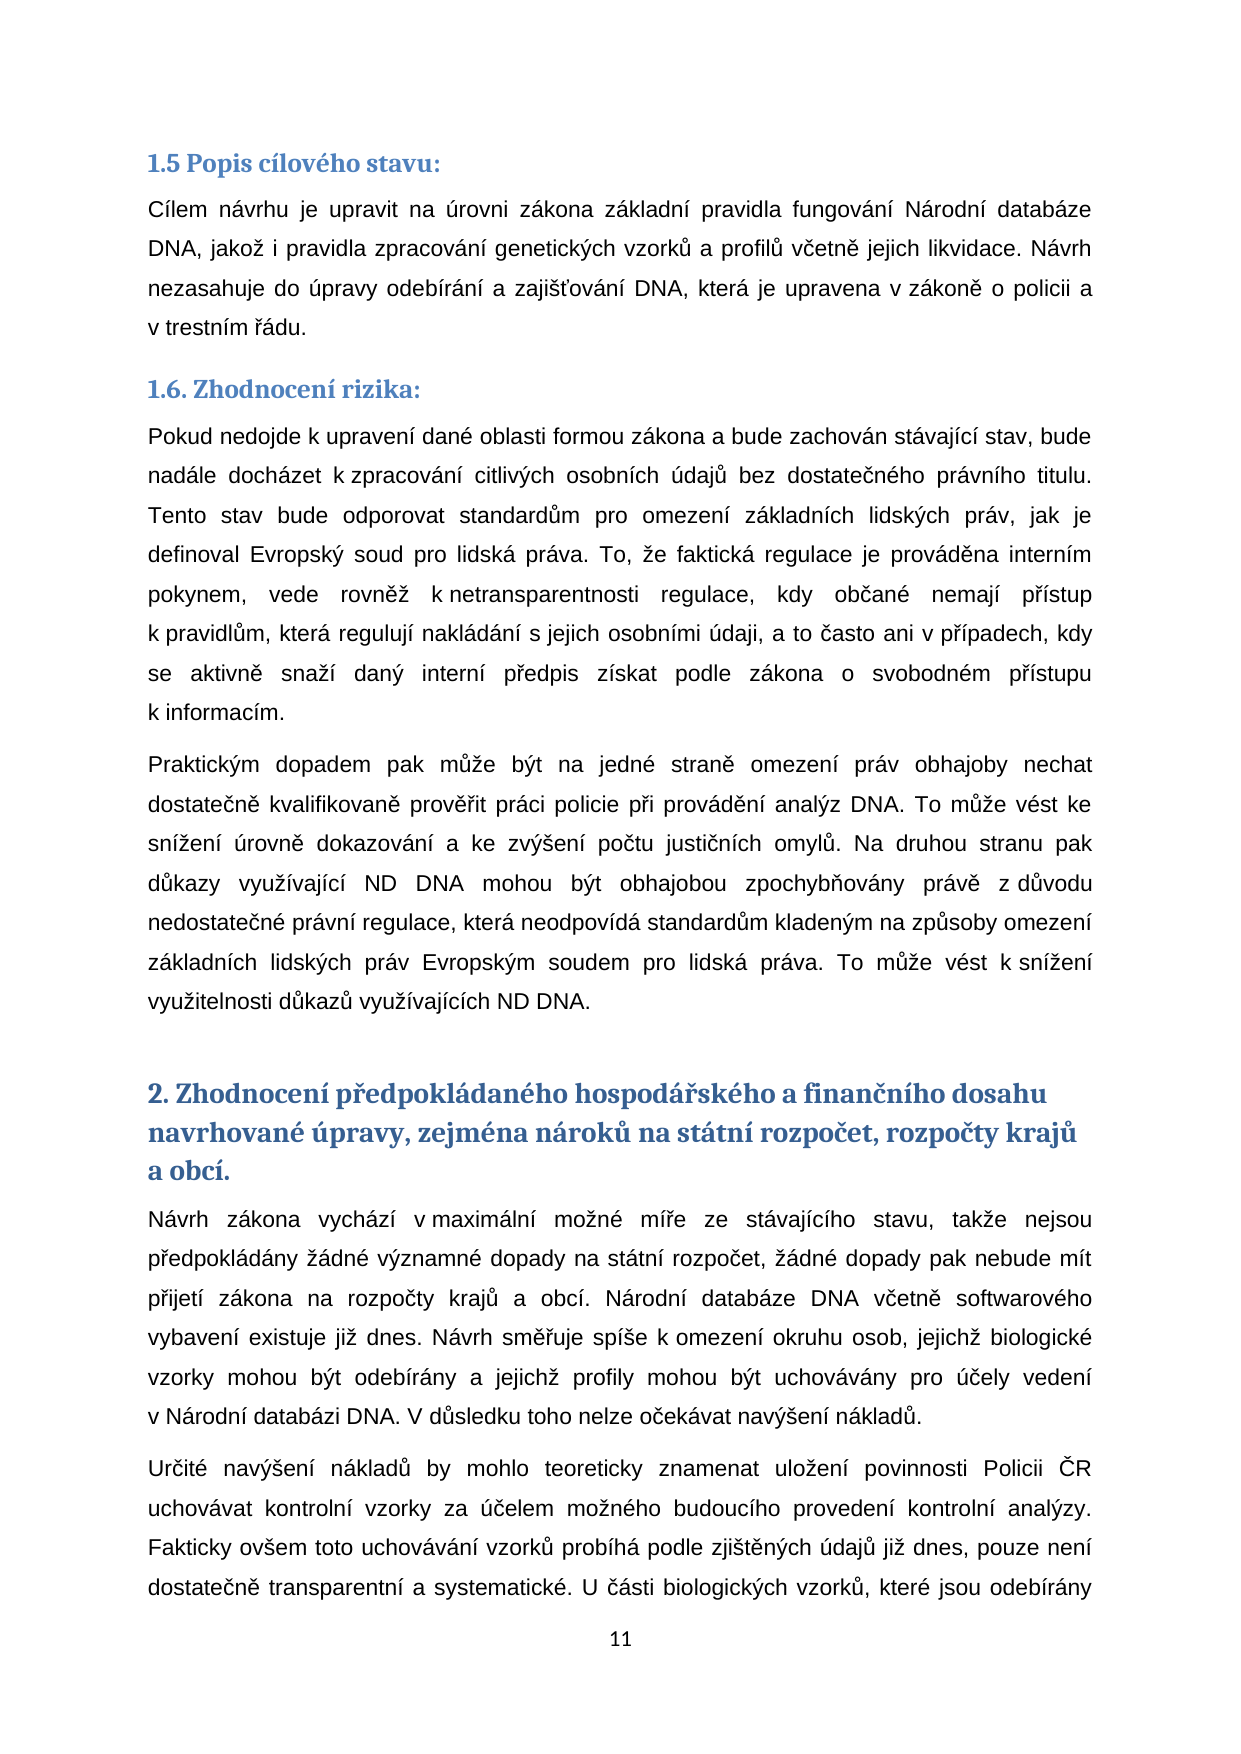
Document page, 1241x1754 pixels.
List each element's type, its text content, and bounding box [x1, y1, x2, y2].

subtitle 1.5 Popis cílového stavu: [148, 148, 1093, 179]
text Praktickým dopadem pak může být na jedné straně omezení práv obhajoby nechat dostatečně kvalifikovaně prověřit práci policie při provádění analýz DNA. To může vést ke snížení úrovně dokazování a ke zvýšení počtu justičních omylů. Na druhou stranu pak důkazy využívající ND DNA mohou být obhajobou zpochybňovány právě z důvodu nedostatečné právní regulace, která neodpovídá standardům kladeným na způsoby omezení základních lidských práv Evropským soudem pro lidská práva. To může vést k snížení využitelnosti důkazů využívajících ND DNA. [148, 751, 1093, 1014]
text Cílem návrhu je upravit na úrovni zákona základní pravidla fungování Národní databáze DNA, jakož i pravidla zpracování genetických vzorků a profilů včetně jejich likvidace. Návrh nezasahuje do úpravy odebírání a zajišťování DNA, která je upravena v zákoně o policii a v trestním řádu. [148, 196, 1093, 341]
text Návrh zákona vychází v maximální možné míře ze stávajícího stavu, takže nejsou předpokládány žádné významné dopady na státní rozpočet, žádné dopady pak nebude mít přijetí zákona na rozpočty krajů a obcí. Národní databáze DNA včetně softwarového vybavení existuje již dnes. Návrh směřuje spíše k omezení okruhu osob, jejichž biologické vzorky mohou být odebírány a jejichž profily mohou být uchovávány pro účely vedení v Národní databázi DNA. V důsledku toho nelze očekávat navýšení nákladů. [148, 1206, 1093, 1429]
subtitle 2. Zhodnocení předpokládaného hospodářského a finančního dosahu navrhované úpravy, zejména nároků na státní rozpočet, rozpočty krajů a obcí. [148, 1077, 1093, 1188]
text Pokud nedojde k upravení dané oblasti formou zákona a bude zachován stávající stav, bude nadále docházet k zpracování citlivých osobních údajů bez dostatečného právního titulu. Tento stav bude odporovat standardům pro omezení základních lidských práv, jak je definoval Evropský soud pro lidská práva. To, že faktická regulace je prováděna interním pokynem, vede rovněž k netransparentnosti regulace, kdy občané nemají přístup k pravidlům, která regulují nakládání s jejich osobními údaji, a to často ani v případech, kdy se aktivně snaží daný interní předpis získat podle zákona o svobodném přístupu k informacím. [148, 423, 1093, 726]
subtitle 1.6. Zhodnocení rizika: [148, 374, 1093, 406]
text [148, 1455, 1093, 1600]
